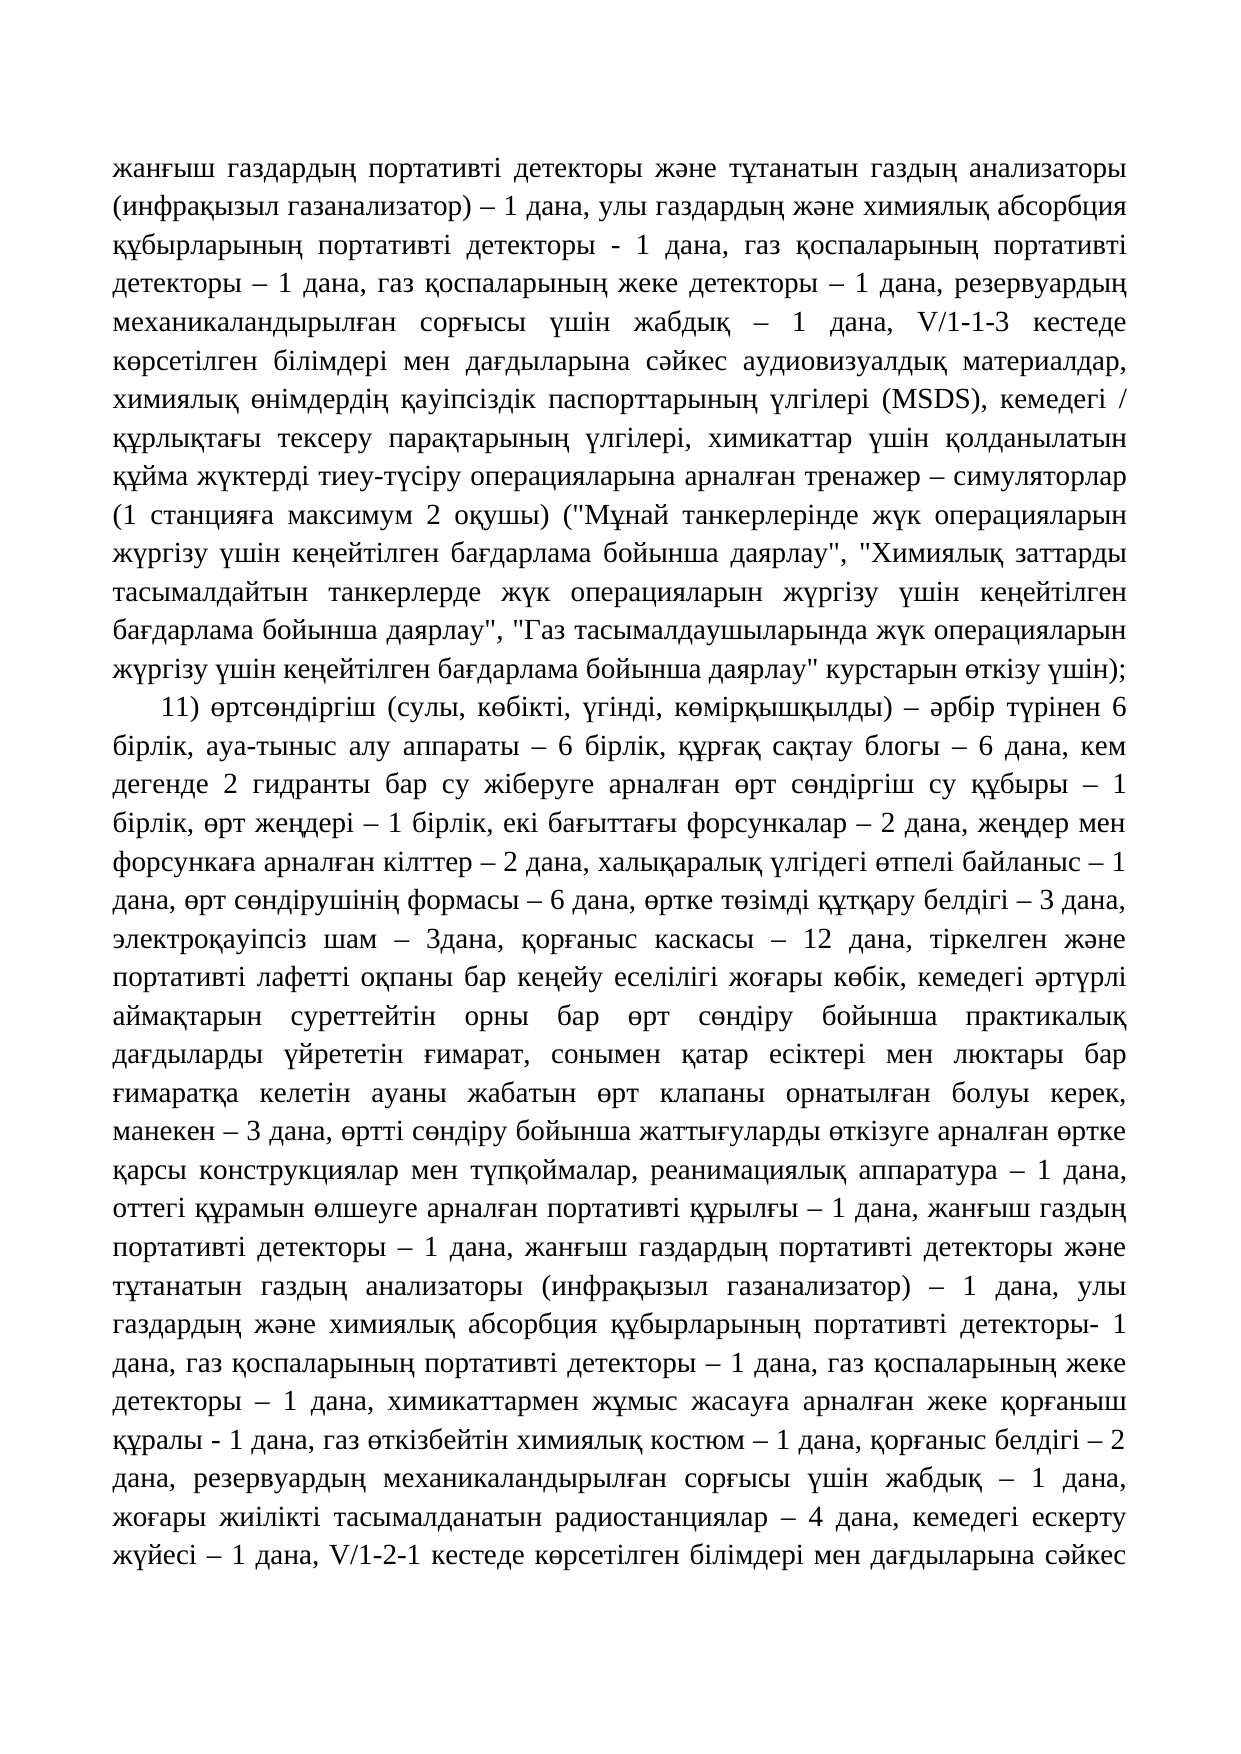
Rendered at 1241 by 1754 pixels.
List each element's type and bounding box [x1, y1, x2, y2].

text [112, 689, 1128, 1571]
text [112, 150, 1128, 684]
